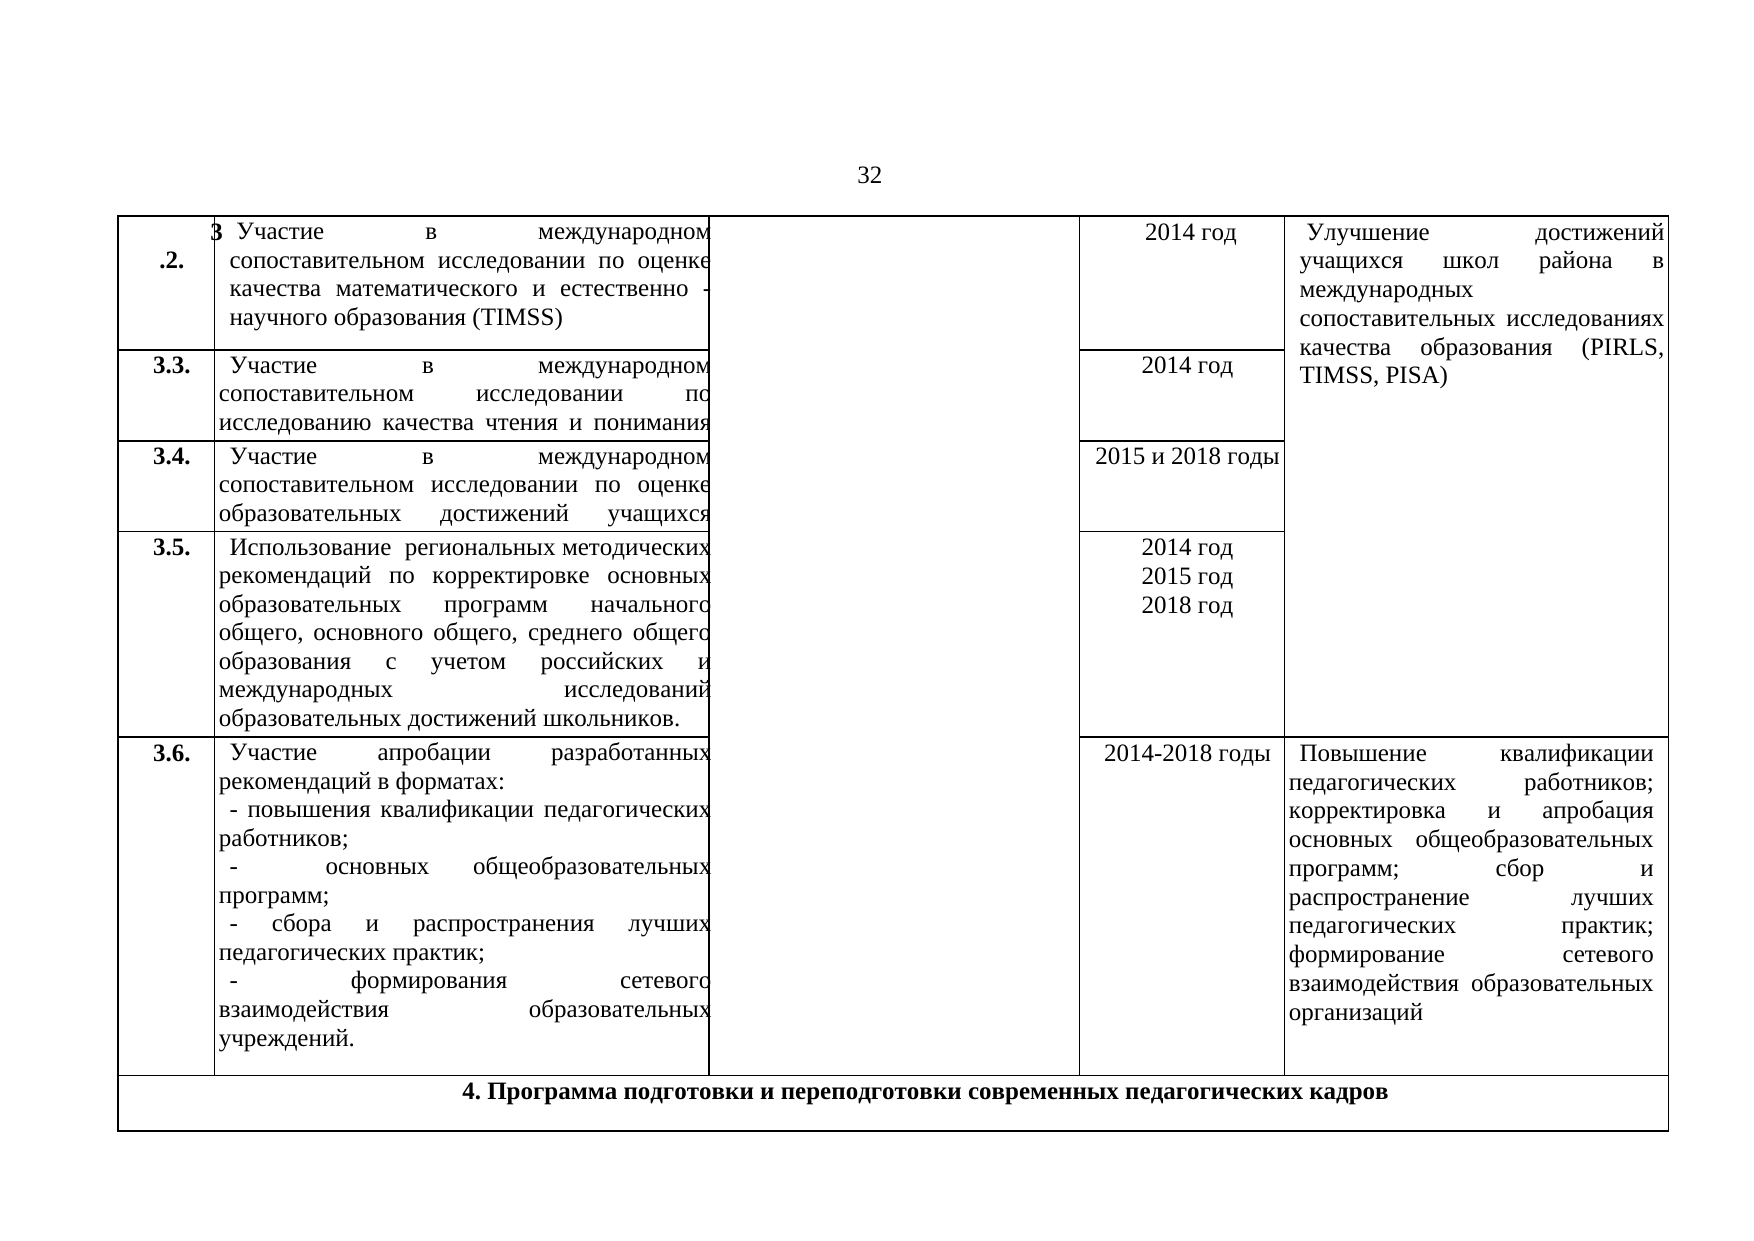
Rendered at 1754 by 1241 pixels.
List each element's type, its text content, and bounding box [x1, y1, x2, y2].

table_cell Использование региональных методических рекомендаций по корректировке основных образовательных программ начального общего, основного общего, среднего общего образования с учетом российских и международных исследований образовательных достижений школьников. [215, 532, 708, 736]
table_cell 4. Программа подготовки и переподготовки современных педагогических кадров [119, 1076, 1668, 1130]
table_cell 2014-2018 годы [1080, 738, 1284, 1074]
table_cell 3.3. [119, 351, 214, 440]
table_cell 3.6. [119, 738, 214, 1074]
table_cell 2015 и 2018 годы [1080, 442, 1284, 531]
table_cell Участие апробации разработанных рекомендаций в форматах: - повышения квалификации педагогических работников; - основных общеобразовательных программ; - сбора и распространения лучших педагогических практик; - формирования сетевого взаимодействия образовательных учреждений. [215, 738, 708, 1074]
table_cell 3.4. [119, 442, 214, 531]
table_cell Повышение квалификации педагогических работников; корректировка и апробация основных общеобразовательных программ; сбор и распространение лучших педагогических практик; формирование сетевого взаимодействия образовательных организаций [1285, 738, 1668, 1074]
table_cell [710, 217, 1079, 1074]
table_cell 2014 год [1080, 217, 1284, 349]
table_cell 2014 год 2015 год 2018 год [1080, 532, 1284, 736]
table_cell Участие в международном сопоставительном исследовании по оценке качества математического и естественно - научного образования (TIMSS) [215, 217, 708, 349]
table_cell 2014 год [1080, 351, 1284, 440]
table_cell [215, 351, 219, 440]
table_cell Улучшение достижений учащихся школ района в международных сопоставительных исследованиях качества образования (PIRLS, TIMSS, PISA) [1285, 217, 1668, 736]
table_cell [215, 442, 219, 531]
table_cell 3.2. [119, 217, 214, 349]
table_cell 3.5. [119, 532, 214, 736]
